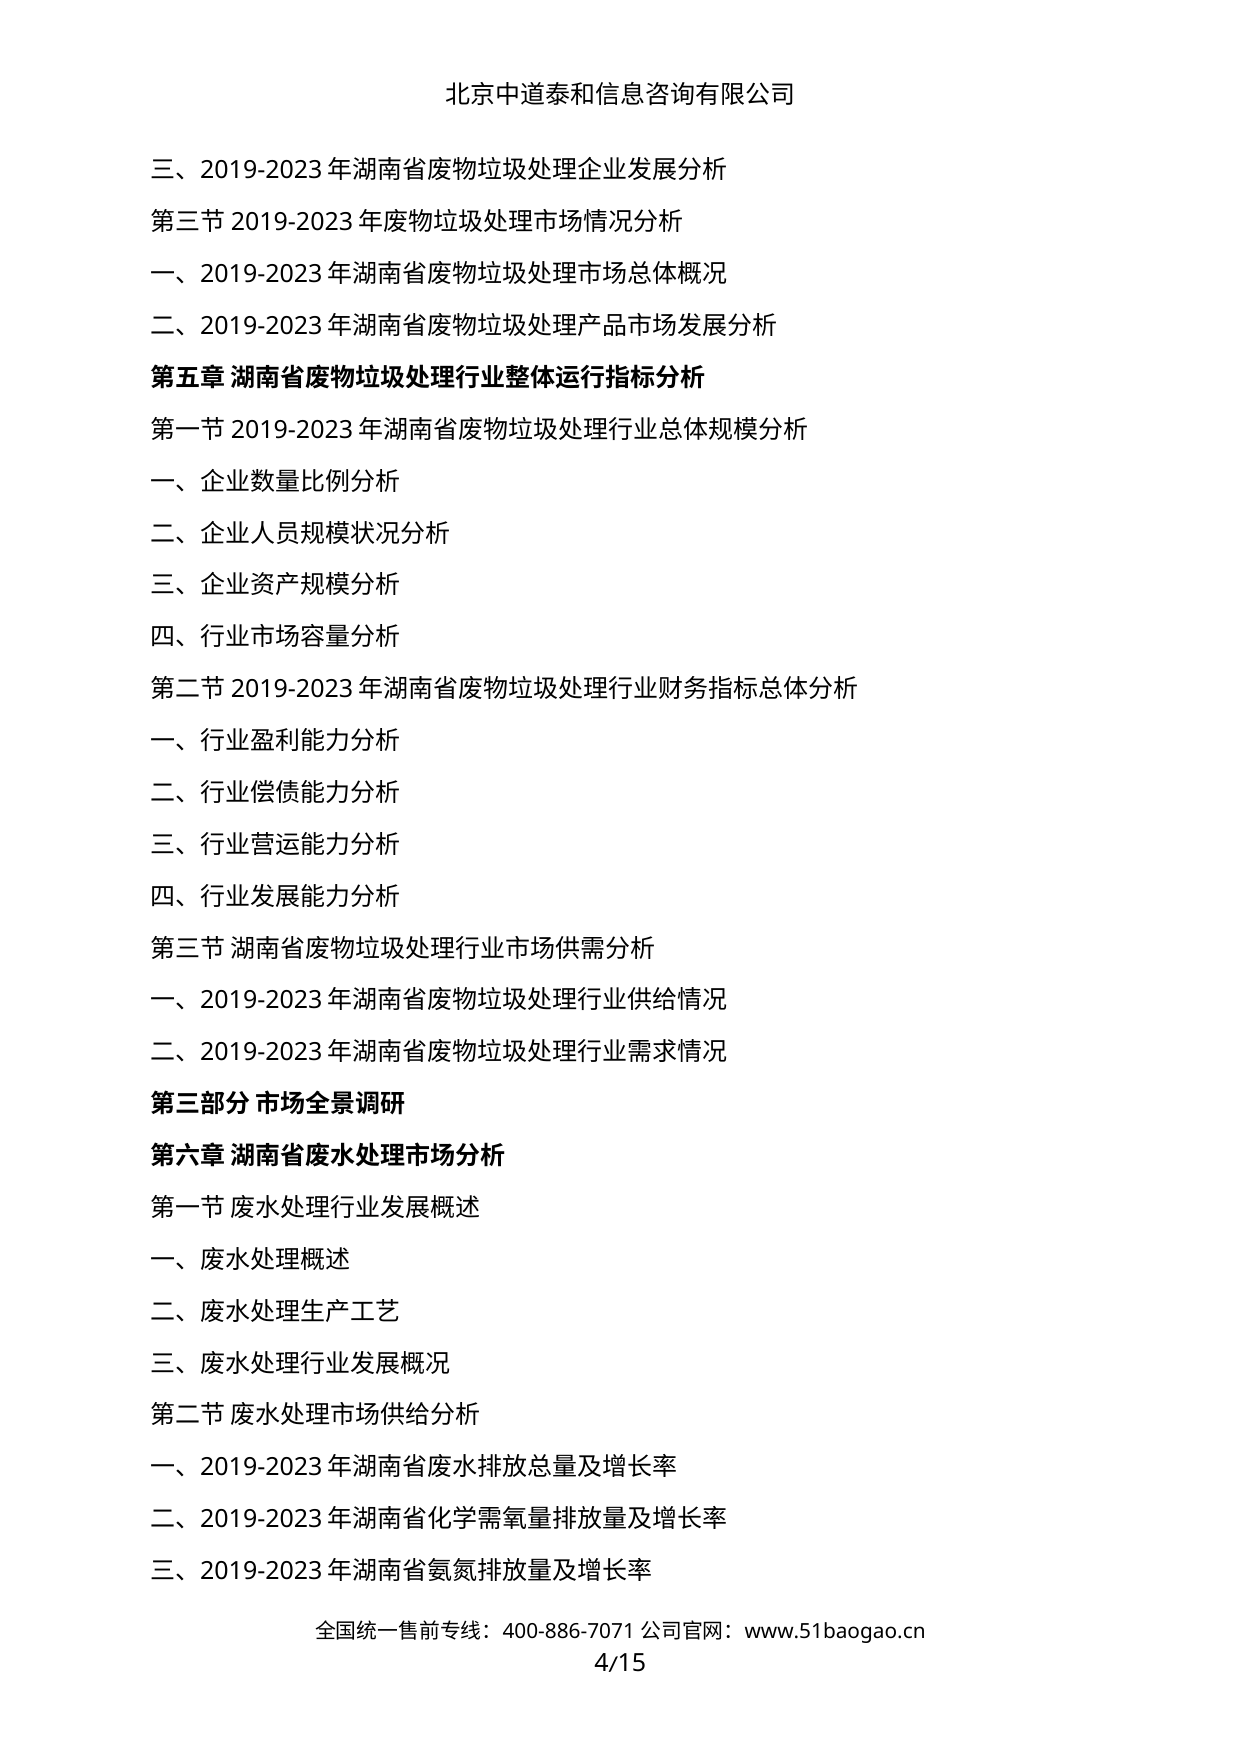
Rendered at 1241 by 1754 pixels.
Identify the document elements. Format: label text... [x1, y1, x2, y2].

text 一、企业数量比例分析 [150, 461, 1090, 497]
text 第三部分 市场全景调研 [150, 1084, 1090, 1120]
text 第二节 2019-2023年湖南省废物垃圾处理行业财务指标总体分析 [150, 669, 1090, 705]
text 三、2019-2023年湖南省废物垃圾处理企业发展分析 [150, 150, 1090, 186]
text 二、2019-2023年湖南省化学需氧量排放量及增长率 [150, 1499, 1090, 1535]
text 一、2019-2023年湖南省废物垃圾处理行业供给情况 [150, 980, 1090, 1016]
text 二、企业人员规模状况分析 [150, 513, 1090, 549]
text 二、2019-2023年湖南省废物垃圾处理产品市场发展分析 [150, 306, 1090, 342]
text 第一节 废水处理行业发展概述 [150, 1187, 1090, 1224]
text 二、行业偿债能力分析 [150, 772, 1090, 809]
text 三、2019-2023年湖南省氨氮排放量及增长率 [150, 1551, 1090, 1587]
text 四、行业发展能力分析 [150, 876, 1090, 912]
text 三、废水处理行业发展概况 [150, 1343, 1090, 1379]
text 一、废水处理概述 [150, 1239, 1090, 1276]
text 一、2019-2023年湖南省废物垃圾处理市场总体概况 [150, 254, 1090, 290]
text 第二节 废水处理市场供给分析 [150, 1395, 1090, 1431]
text 一、2019-2023年湖南省废水排放总量及增长率 [150, 1447, 1090, 1483]
text 三、企业资产规模分析 [150, 565, 1090, 601]
text 四、行业市场容量分析 [150, 617, 1090, 653]
text 三、行业营运能力分析 [150, 824, 1090, 861]
text 一、行业盈利能力分析 [150, 721, 1090, 757]
text 二、废水处理生产工艺 [150, 1291, 1090, 1327]
text 第三节 2019-2023年废物垃圾处理市场情况分析 [150, 202, 1090, 238]
text 第五章 湖南省废物垃圾处理行业整体运行指标分析 [150, 357, 1090, 394]
text 二、2019-2023年湖南省废物垃圾处理行业需求情况 [150, 1032, 1090, 1068]
text 第六章 湖南省废水处理市场分析 [150, 1136, 1090, 1172]
text 第三节 湖南省废物垃圾处理行业市场供需分析 [150, 928, 1090, 964]
text 第一节 2019-2023年湖南省废物垃圾处理行业总体规模分析 [150, 409, 1090, 446]
